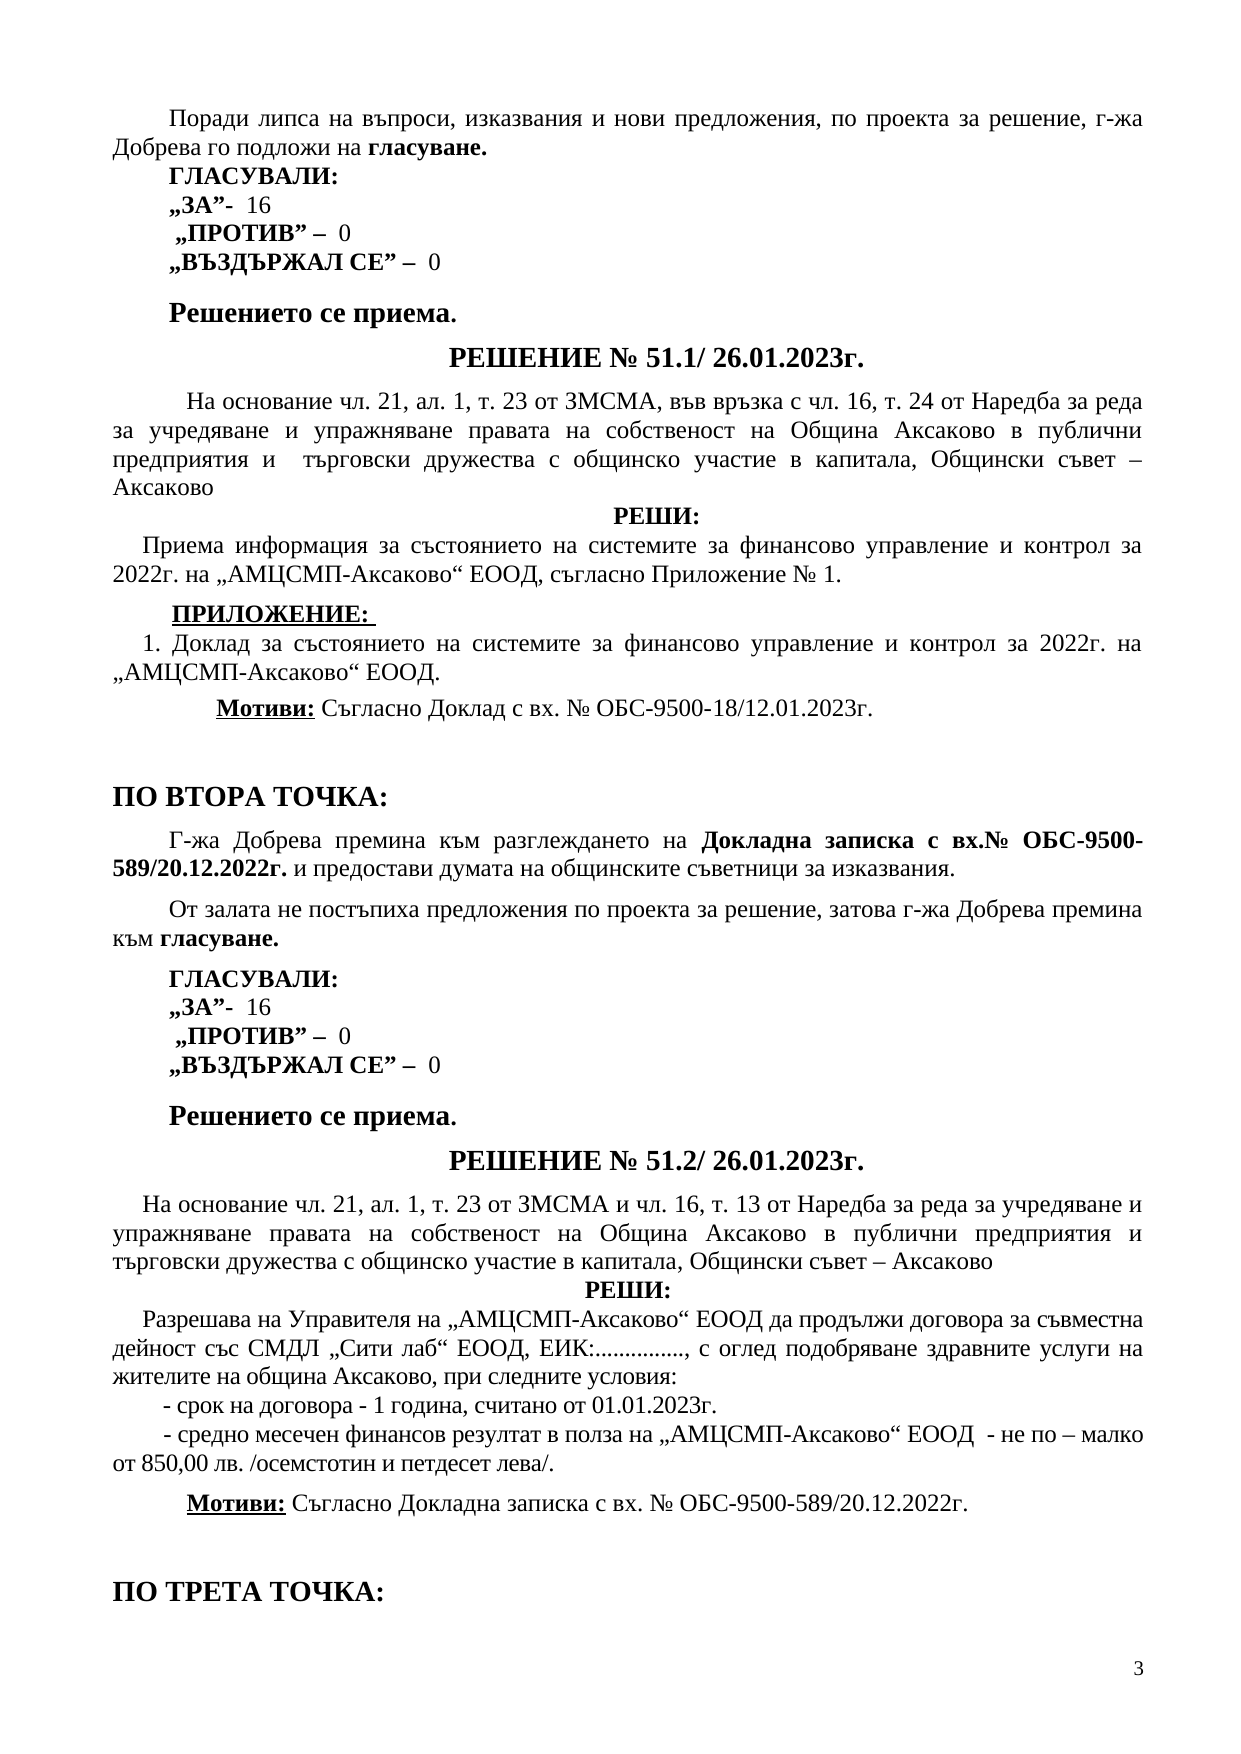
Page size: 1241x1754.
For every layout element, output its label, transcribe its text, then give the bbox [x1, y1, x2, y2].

text - средно месечен финансов резултат в полза на „АМЦСМП-Аксаково“ ЕООД - не по – малко от 850,00 лв. /осемстотин и петдесет лева/. [112, 1419, 1144, 1476]
text „ВЪЗДЪРЖАЛ СЕ” – 0 [112, 1050, 1144, 1079]
text РЕШЕНИЕ № 51.1/ 26.01.2023г. [112, 341, 1144, 374]
text На основание чл. 21, ал. 1, т. 23 от ЗМСМА, във връзка с чл. 16, т. 24 от Наредба за реда за учредяване и упражняване правата на собственост на Община Аксаково в публични предприятия и търговски дружества с общинско участие в капитала, Общински съвет – Аксаково [112, 386, 1144, 501]
text „ЗА”- 16 [112, 190, 1144, 218]
text Мотиви: Съгласно Доклад с вх. № ОБС-9500-18/12.01.2023г. [112, 693, 1141, 722]
text РЕШИ: [112, 1275, 1144, 1304]
text Решението се приема. [112, 295, 1144, 329]
text ПРИЛОЖЕНИЕ: [112, 599, 1144, 628]
text Решението се приема. [112, 1098, 1144, 1131]
text ПО ТРЕТА ТОЧКА: [112, 1574, 1144, 1608]
text 1. Доклад за състоянието на системите за финансово управление и контрол за 2022г. на „АМЦСМП-Аксаково“ ЕООД. [112, 628, 1144, 686]
text „ЗА”- 16 [112, 992, 1144, 1021]
text На основание чл. 21, ал. 1, т. 23 oт ЗМСМА и чл. 16, т. 13 от Наредба за реда за учредяване и упражняване правата на собственост на Община Аксаково в публични предприятия и търговски дружества с общинско участие в капитала, Общински съвет – Аксаково [112, 1189, 1144, 1275]
text Г-жа Добрева премина към разглеждането на Докладна записка с вх.№ ОБС-9500-589/20.12.2022г. и предостави думата на общинските съветници за изказвания. [112, 825, 1144, 882]
text ПО ВТОРА ТОЧКА: [112, 779, 1144, 813]
text - срок на договора - 1 година, считано от 01.01.2023г. [112, 1390, 1144, 1419]
text РЕШИ: [112, 501, 1144, 530]
text Поради липса на въпроси, изказвания и нови предложения, по проекта за решение, г-жа Добрева го подложи на гласуване. [112, 103, 1144, 161]
text „ПРОТИВ” – 0 [112, 1021, 1144, 1050]
text Мотиви: Съгласно Докладна записка с вх. № ОБС-9500-589/20.12.2022г. [112, 1488, 1144, 1517]
text От залата не постъпиха предложения по проекта за решение, затова г-жа Добрева премина към гласуване. [112, 894, 1144, 952]
text „ПРОТИВ” – 0 [112, 218, 1144, 247]
text „ВЪЗДЪРЖАЛ СЕ” – 0 [112, 247, 1144, 276]
text Разрешава на Управителя на „АМЦСМП-Аксаково“ ЕООД да продължи договора за съвместна дейност със СМДЛ „Сити лаб“ ЕООД, ЕИК:..............., с оглед подобряване здравните услуги на жителите на община Аксаково, при следните условия: [112, 1304, 1144, 1390]
text ГЛАСУВАЛИ: [112, 161, 1144, 190]
text ГЛАСУВАЛИ: [112, 964, 1144, 992]
text РЕШЕНИЕ № 51.2/ 26.01.2023г. [112, 1143, 1144, 1177]
text Приема информация за състоянието на системите за финансово управление и контрол за 2022г. на „АМЦСМП-Аксаково“ ЕООД, съгласно Приложение № 1. [112, 530, 1144, 587]
